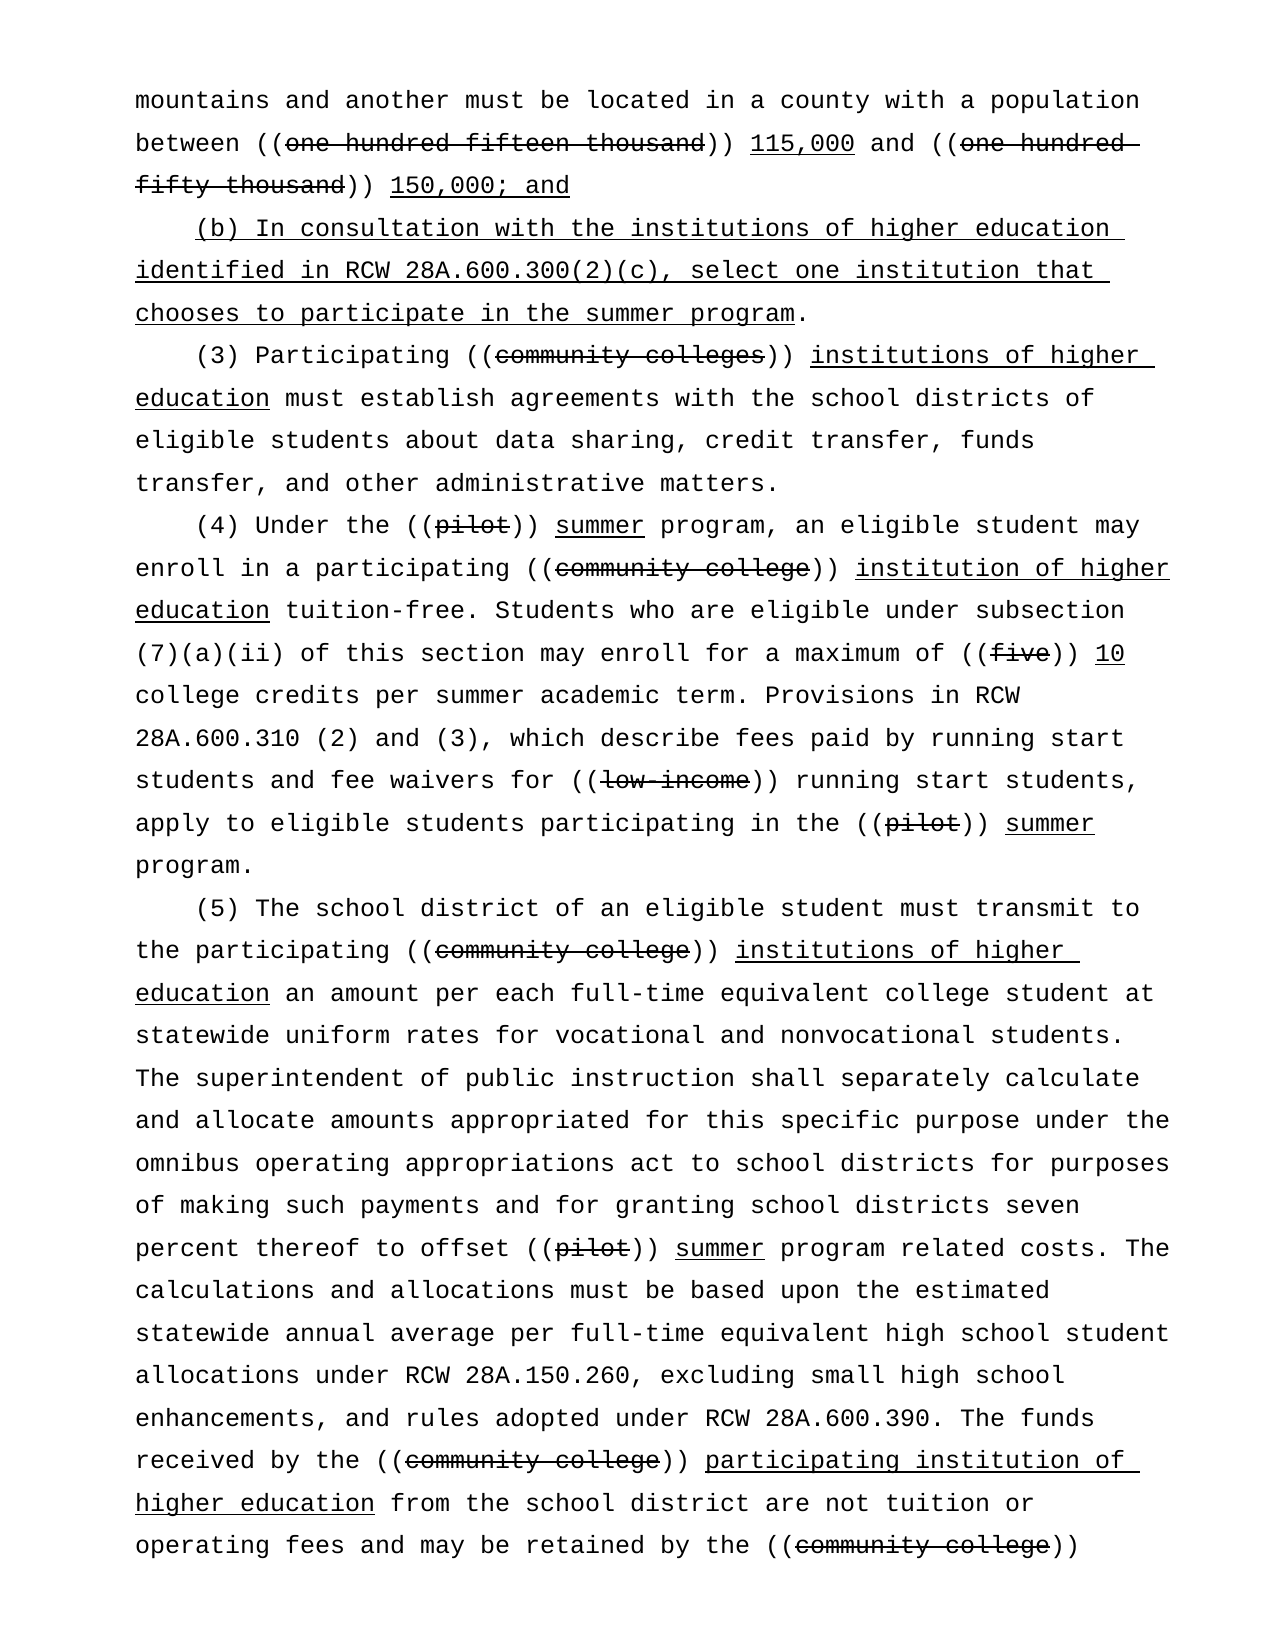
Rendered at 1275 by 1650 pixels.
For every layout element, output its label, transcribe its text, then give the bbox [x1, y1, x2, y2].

text (4) Under the ((pilot)) summer program, an eligible student may enroll in a participating ((community college)) institution of higher education tuition-free. Students who are eligible under subsection (7)(a)(ii) of this section may enroll for a maximum of ((five)) 10 college credits per summer academic term. Provisions in RCW 28A.600.310 (2) and (3), which describe fees paid by running start students and fee waivers for ((low-income)) running start students, apply to eligible students participating in the ((pilot)) summer program. [135, 500, 1170, 882]
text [135, 75, 1170, 202]
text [135, 882, 1170, 1562]
text (3) Participating ((community colleges)) institutions of higher education must establish agreements with the school districts of eligible students about data sharing, credit transfer, funds transfer, and other administrative matters. [135, 330, 1170, 500]
text (b) In consultation with the institutions of higher education identified in RCW 28A.600.300(2)(c), select one institution that chooses to participate in the summer program. [135, 202, 1170, 330]
